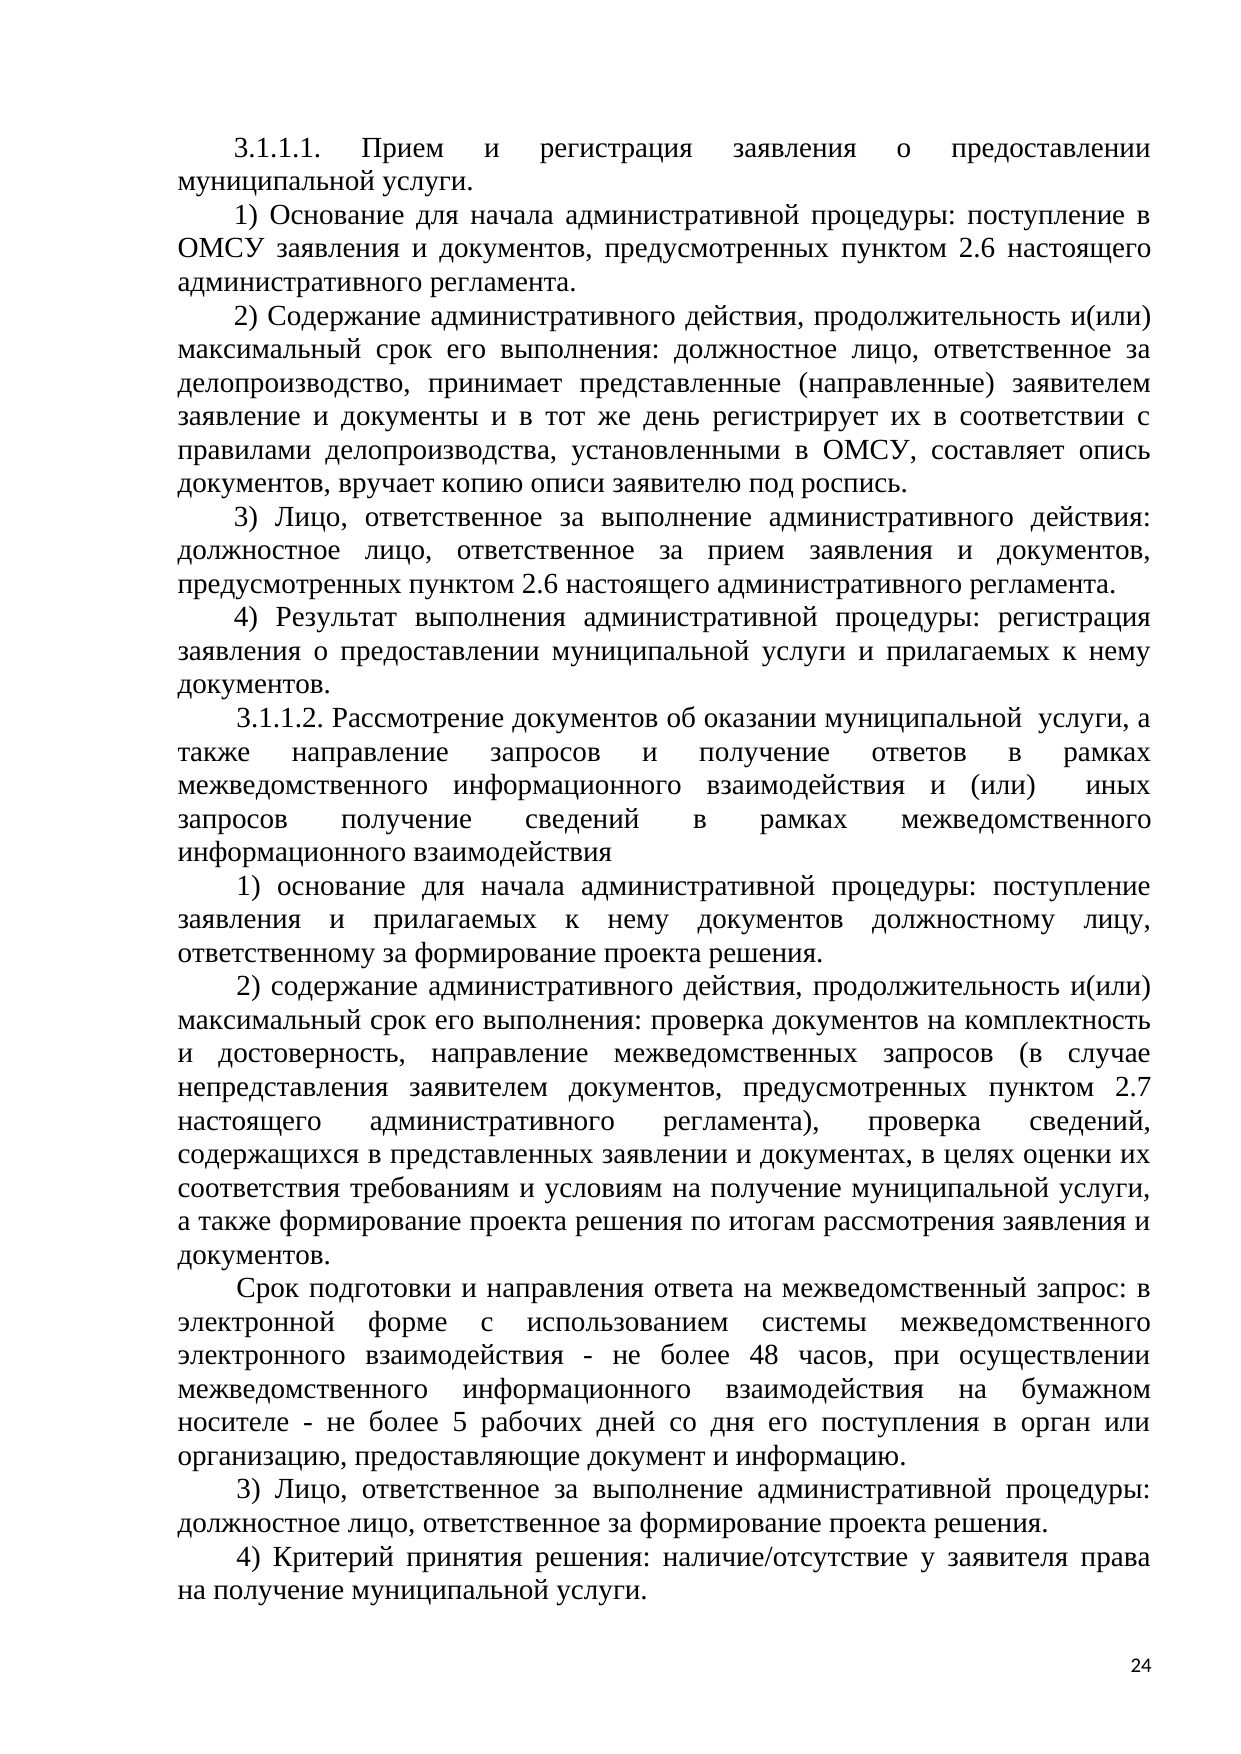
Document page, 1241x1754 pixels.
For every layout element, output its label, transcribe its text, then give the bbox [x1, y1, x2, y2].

text 1) основание для начала административной процедуры: поступление заявления и прилагаемых к нему документов должностному лицу, ответственному за формирование проекта решения. [177, 868, 1152, 968]
text 3) Лицо, ответственное за выполнение административной процедуры: должностное лицо, ответственное за формирование проекта решения. [177, 1472, 1152, 1539]
text Срок подготовки и направления ответа на межведомственный запрос: в электронной форме с использованием системы межведомственного электронного взаимодействия - не более 48 часов, при осуществлении межведомственного информационного взаимодействия на бумажном носителе - не более 5 рабочих дней со дня его поступления в орган или организацию, предоставляющие документ и информацию. [177, 1270, 1152, 1472]
text 1) Основание для начала административной процедуры: поступление в ОМСУ заявления и документов, предусмотренных пунктом 2.6 настоящего административного регламента. [177, 197, 1152, 298]
text 3.1.1.1. Прием и регистрация заявления о предоставлении муниципальной услуги. [177, 130, 1152, 197]
text 4) Результат выполнения административной процедуры: регистрация заявления о предоставлении муниципальной услуги и прилагаемых к нему документов. [177, 599, 1152, 700]
text 4) Критерий принятия решения: наличие/отсутствие у заявителя права на получение муниципальной услуги. [177, 1539, 1152, 1606]
text 3.1.1.2. Рассмотрение документов об оказании муниципальной услуги, а также направление запросов и получение ответов в рамках межведомственного информационного взаимодействия и (или) иных запросов получение сведений в рамках межведомственного информационного взаимодействия [177, 700, 1152, 868]
text 2) содержание административного действия, продолжительность и(или) максимальный срок его выполнения: проверка документов на комплектность и достоверность, направление межведомственных запросов (в случае непредставления заявителем документов, предусмотренных пунктом 2.7 настоящего административного регламента), проверка сведений, содержащихся в представленных заявлении и документах, в целях оценки их соответствия требованиям и условиям на получение муниципальной услуги, а также формирование проекта решения по итогам рассмотрения заявления и документов. [177, 968, 1152, 1270]
text 2) Содержание административного действия, продолжительность и(или) максимальный срок его выполнения: должностное лицо, ответственное за делопроизводство, принимает представленные (направленные) заявителем заявление и документы и в тот же день регистрирует их в соответствии с правилами делопроизводства, установленными в ОМСУ, составляет опись документов, вручает копию описи заявителю под роспись. [177, 298, 1152, 499]
text 3) Лицо, ответственное за выполнение административного действия: должностное лицо, ответственное за прием заявления и документов, предусмотренных пунктом 2.6 настоящего административного регламента. [177, 499, 1152, 599]
